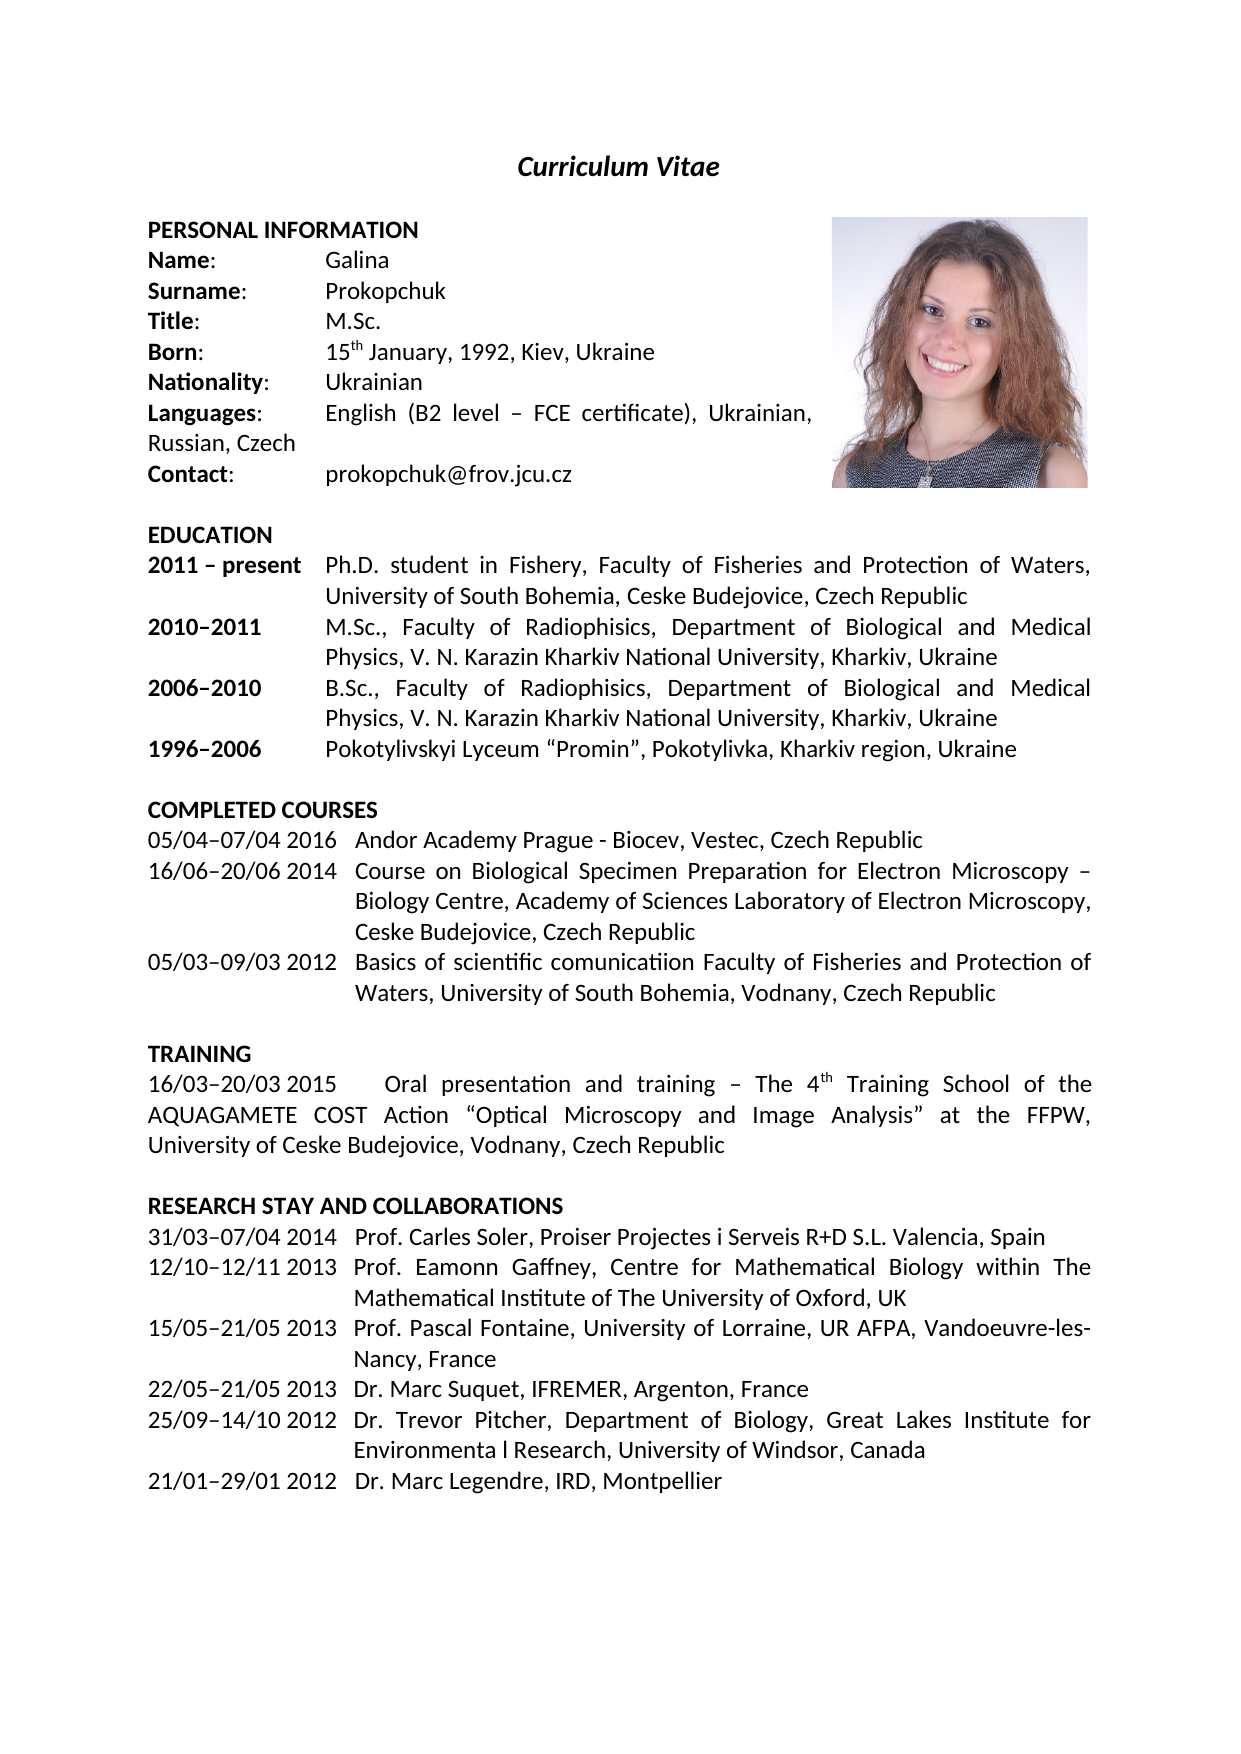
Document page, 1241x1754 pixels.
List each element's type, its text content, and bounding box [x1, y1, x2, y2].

text EDUCATION [148, 519, 1092, 549]
text Contact: prokopchuk@frov.jcu.cz [148, 458, 831, 488]
text 1996–2006 Pokotylivskyi Lyceum “Promin”, Pokotylivka, Kharkiv region, Ukraine [148, 733, 1092, 763]
text 25/09–14/10 2012 Dr. Trevor Pitcher, Department of Biology, Great Lakes Institute for Environmenta l Research, University of Windsor, Canada [148, 1404, 1092, 1465]
text 05/04–07/04 2016 Andor Academy Prague - Biocev, Vestec, Czech Republic [148, 824, 1092, 855]
text 2010–2011 M.Sc., Faculty of Radiophisics, Department of Biological and Medical Physics, V. N. Karazin Kharkiv National University, Kharkiv, Ukraine [148, 611, 1092, 672]
text 05/03–09/03 2012 Basics of scientific comunicatiion Faculty of Fisheries and Protection of Waters, University of South Bohemia, Vodnany, Czech Republic [148, 946, 1092, 1007]
text COMPLETED COURSES [148, 794, 1092, 824]
text Name: Galina [148, 244, 831, 275]
text 2011 – present Ph.D. student in Fishery, Faculty of Fisheries and Protection of Waters, University of South Bohemia, Ceske Budejovice, Czech Republic [148, 549, 1092, 611]
text Surname: Prokopchuk [148, 275, 831, 305]
text 2006–2010 B.Sc., Faculty of Radiophisics, Department of Biological and Medical Physics, V. N. Karazin Kharkiv National University, Kharkiv, Ukraine [148, 672, 1092, 733]
text 16/06–20/06 2014 Course on Biological Specimen Preparation for Electron Microscopy – Biology Centre, Academy of Sciences Laboratory of Electron Microscopy, Ceske Budejovice, Czech Republic [148, 855, 1092, 946]
text 31/03–07/04 2014 Prof. Carles Soler, Proiser Projectes i Serveis R+D S.L. Valencia, Spain [148, 1221, 1092, 1252]
text Born: 15th January, 1992, Kiev, Ukraine [148, 336, 831, 366]
text 12/10–12/11 2013 Prof. Eamonn Gaffney, Centre for Mathematical Biology within The Mathematical Institute of The University of Oxford, UK [148, 1252, 1092, 1313]
text 15/05–21/05 2013 Prof. Pascal Fontaine, University of Lorraine, UR AFPA, Vandoeuvre-les-Nancy, France [148, 1313, 1092, 1374]
text TRAINING [148, 1038, 1092, 1068]
text Nationality: Ukrainian [148, 366, 831, 397]
text 16/03–20/03 2015 Oral presentation and training – The 4th Training School of the AQUAGAMETE COST Action “Optical Microscopy and Image Analysis” at the FFPW, University of Ceske Budejovice, Vodnany, Czech Republic [148, 1068, 1092, 1160]
text PERSONAL INFORMATION [148, 214, 1092, 244]
text 22/05–21/05 2013 Dr. Marc Suquet, IFREMER, Argenton, France [148, 1374, 1092, 1404]
text 21/01–29/01 2012 Dr. Marc Legendre, IRD, Montpellier [148, 1465, 1092, 1496]
text Title: M.Sc. [148, 305, 831, 336]
picture [831, 217, 1091, 491]
text RESEARCH STAY AND COLLABORATIONS [148, 1191, 1092, 1221]
text Languages: English (B2 level – FCE certificate), Ukrainian, Russian, Czech [148, 397, 831, 458]
subtitle Curriculum Vitae [148, 148, 1092, 183]
